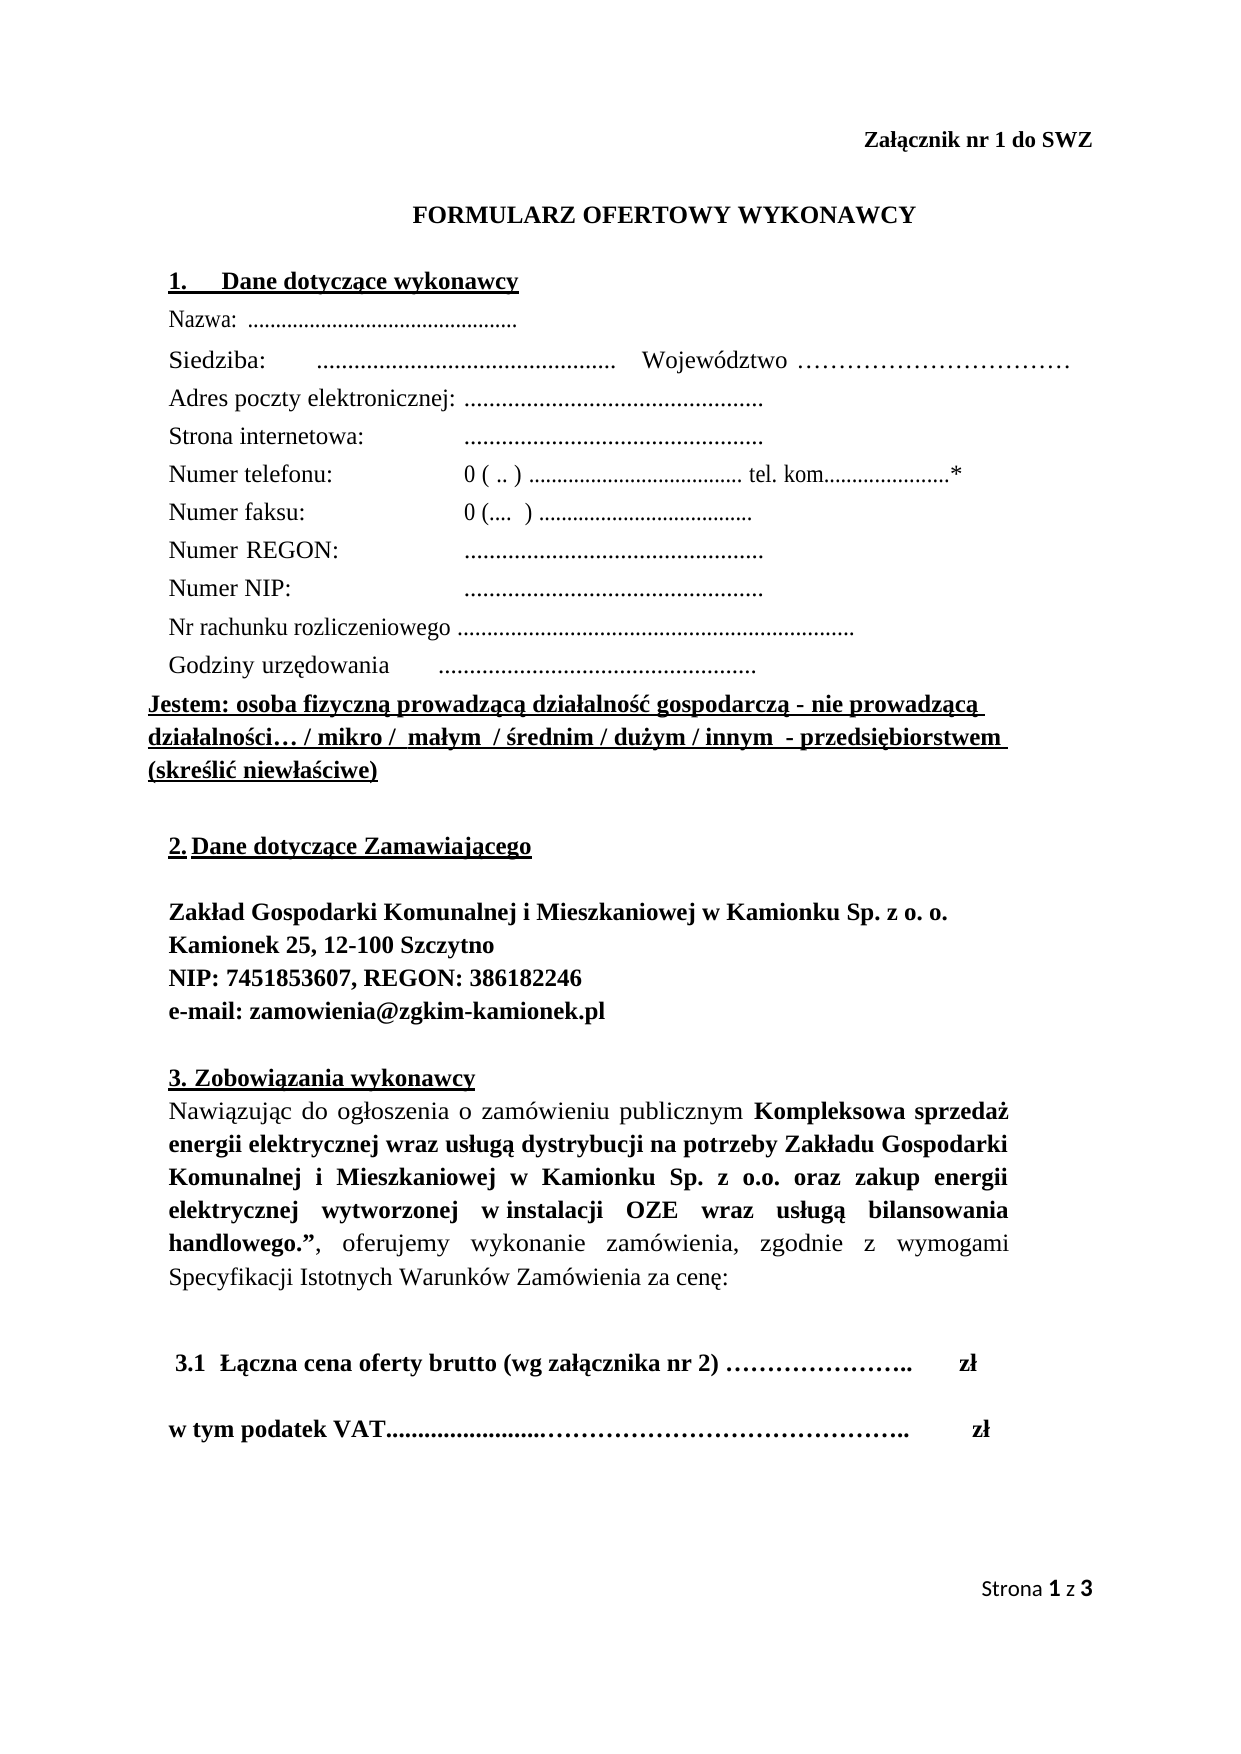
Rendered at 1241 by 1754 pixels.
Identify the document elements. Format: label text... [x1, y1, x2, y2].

subtitle FORMULARZ OFERTOWY WYKONAWCY [412, 200, 1093, 228]
text w tym podatek VAT …………………………………….. zł [168, 1414, 1093, 1443]
list Zobowiązania wykonawcy [168, 1063, 1093, 1092]
text Nr rachunku rozliczeniowego ................................................................... [168, 612, 1093, 640]
text Strona internetowa: ................................................ [168, 421, 1093, 450]
text Numer faksu: 0 (.... ) ...................................... [168, 497, 1093, 526]
list Dane dotyczące Zamawiającego [168, 831, 1093, 860]
text Numer telefonu: 0 ( .. ) ...................................... tel. kom * [168, 459, 1093, 488]
text Numer NIP: ................................................ [168, 573, 1093, 602]
text NIP: 7451853607, REGON: 386182246 [168, 963, 1093, 992]
text Załącznik nr 1 do SWZ [148, 98, 1093, 152]
text Numer REGON: ................................................ [168, 536, 1093, 564]
subtitle Dane dotyczące wykonawcy [168, 266, 1093, 294]
text Nawiązując do ogłoszenia o zamówieniu publicznym Kompleksowa sprzedaż energii elektrycznej wraz usługą dystrybucji na potrzeby Zakładu Gospodarki Komunalnej i Mieszkaniowej w Kamionku Sp. z o.o. oraz zakup energii elektrycznej wytworzonej w instalacji OZE wraz usługą bilansowania handlowego.”, oferujemy wykonanie zamówienia, zgodnie z wymogami Specyfikacji Istotnych Warunków Zamówienia za cenę: [168, 1096, 1009, 1290]
text Zakład Gospodarki Komunalnej i Mieszkaniowej w Kamionku Sp. z o. o. [168, 897, 1093, 926]
text Godziny urzędowania ................................................... [168, 650, 1093, 678]
subtitle Jestem: osoba fizyczną prowadzącą działalność gospodarczą - nie prowadzącą działalności… / mikro / małym / średnim / dużym / innym - przedsiębiorstwem (skreślić niewłaściwe) [148, 689, 1009, 784]
text e-mail: zamowienia@zgkim-kamionek.pl [168, 996, 1093, 1025]
text Kamionek 25, 12-100 Szczytno [168, 930, 1093, 959]
text Adres poczty elektronicznej: ................................................ [168, 383, 1093, 412]
text Siedziba: ................................................ Województwo …………………………… [168, 345, 1093, 374]
subtitle Łączna cena oferty brutto (wg załącznika nr 2) ………………….. zł [175, 1348, 1093, 1377]
text Nazwa: ................................................ [168, 304, 1093, 333]
